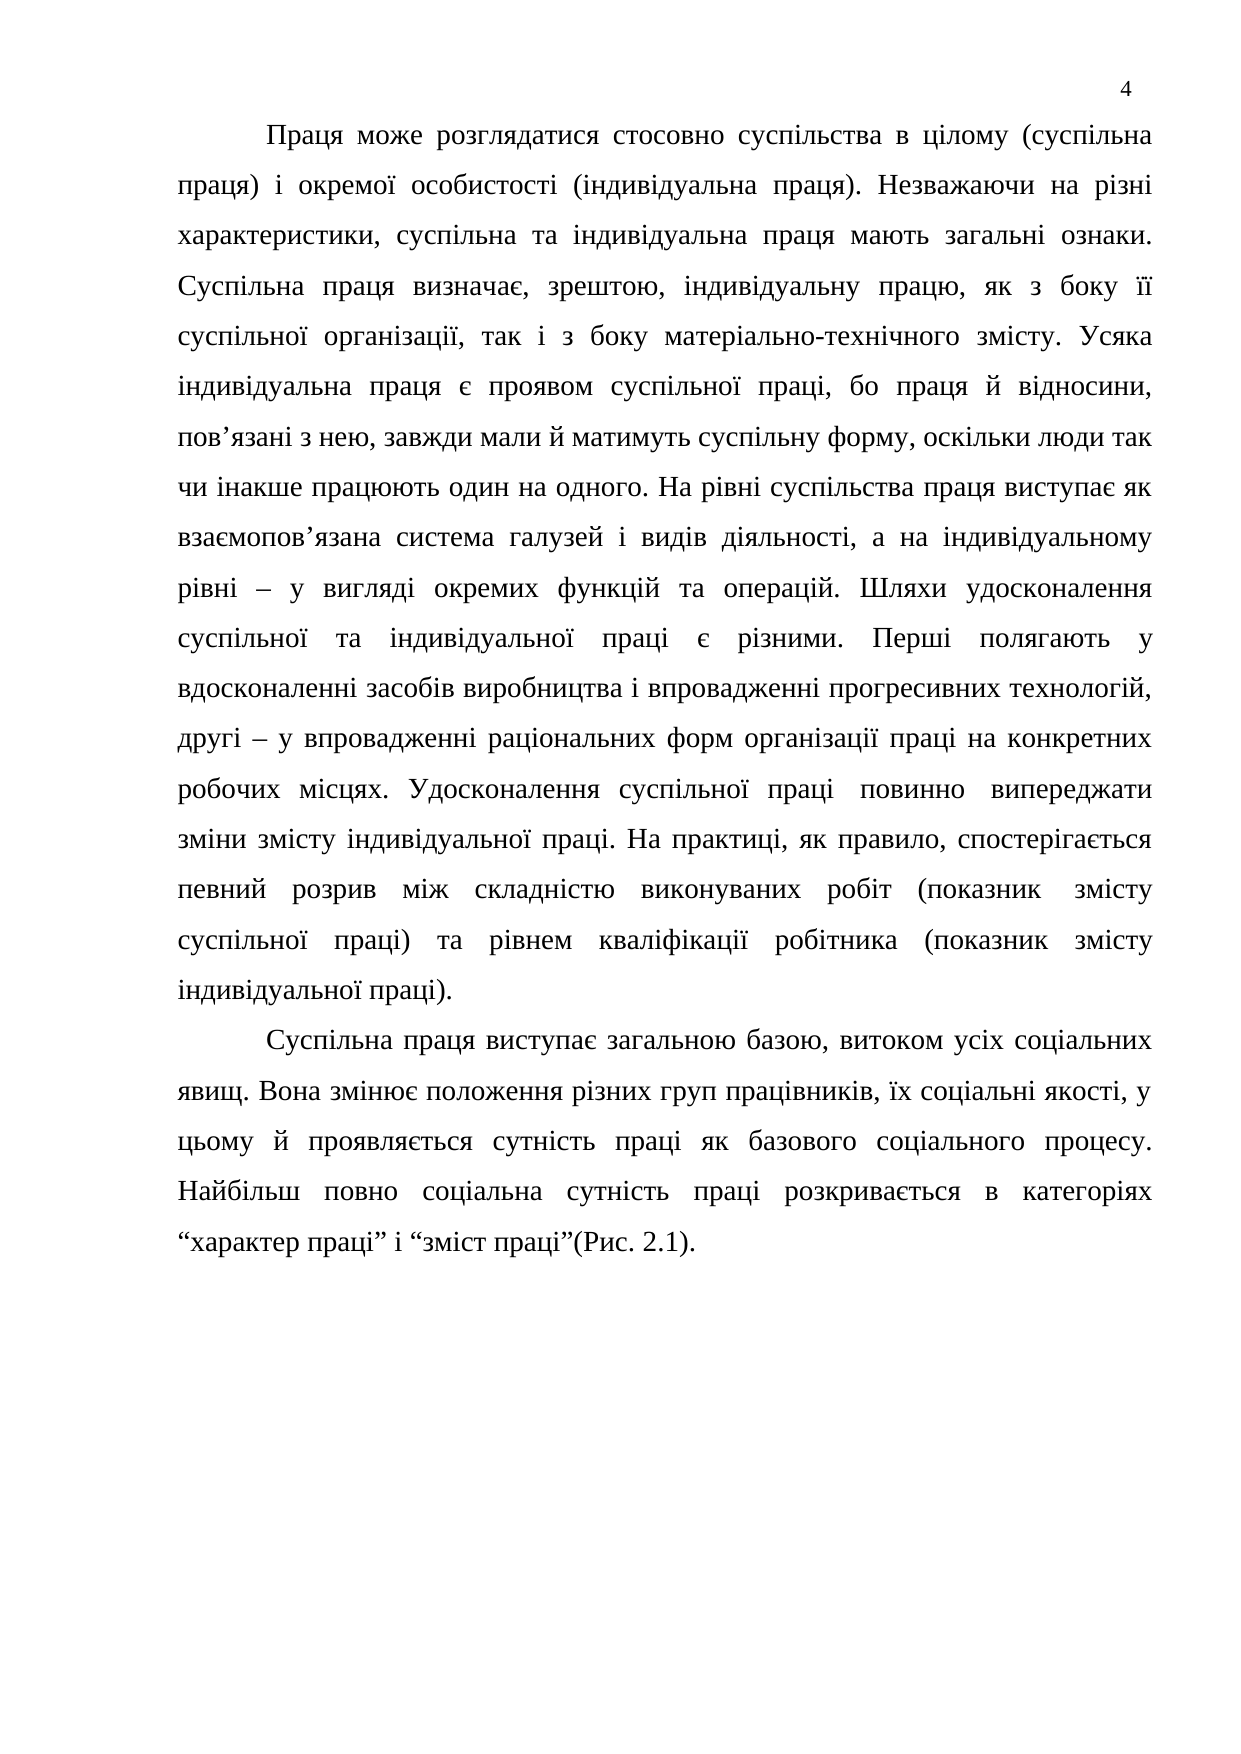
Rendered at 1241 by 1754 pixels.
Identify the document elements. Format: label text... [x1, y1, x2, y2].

text Суспільна праця виступає загальною базою, витоком усіх соціальних явищ. Вона змінює положення різних груп працівників, їх соціальні якості, у цьому й проявляється сутність праці як базового соціального процесу. Найбільш повно соціальна сутність праці розкривається в категоріях “характер праці” і “зміст праці”(Рис. 2.1). [177, 1022, 1153, 1257]
text Праця може розглядатися стосовно суспільства в цілому (суспільна праця) і окремої особистості (індивідуальна праця). Незважаючи на різні характеристики, суспільна та індивідуальна праця мають загальні ознаки. Суспільна праця визначає, зрештою, індивідуальну працю, як з боку її суспільної організації, так і з боку матеріально-технічного змісту. Усяка індивідуальна праця є проявом суспільної праці, бо праця й відносини, пов’язані з нею, завжди мали й матимуть суспільну форму, оскільки люди так чи інакше працюють один на одного. На рівні суспільства праця виступає як взаємопов’язана система галузей і видів діяльності, а на індивідуальному рівні – у вигляді окремих функцій та операцій. Шляхи удосконалення суспільної та індивідуальної праці є різними. Перші полягають у вдосконаленні засобів виробництва і впровадженні прогресивних технологій, другі – у впровадженні раціональних форм організації праці на конкретних робочих місцях. Удосконалення суспільної праці повинно випереджати зміни змісту індивідуальної праці. На практиці, як правило, спостерігається певний розрив між складністю виконуваних робіт (показник змісту суспільної праці) та рівнем кваліфікації робітника (показник змісту індивідуальної праці). [177, 117, 1153, 1006]
